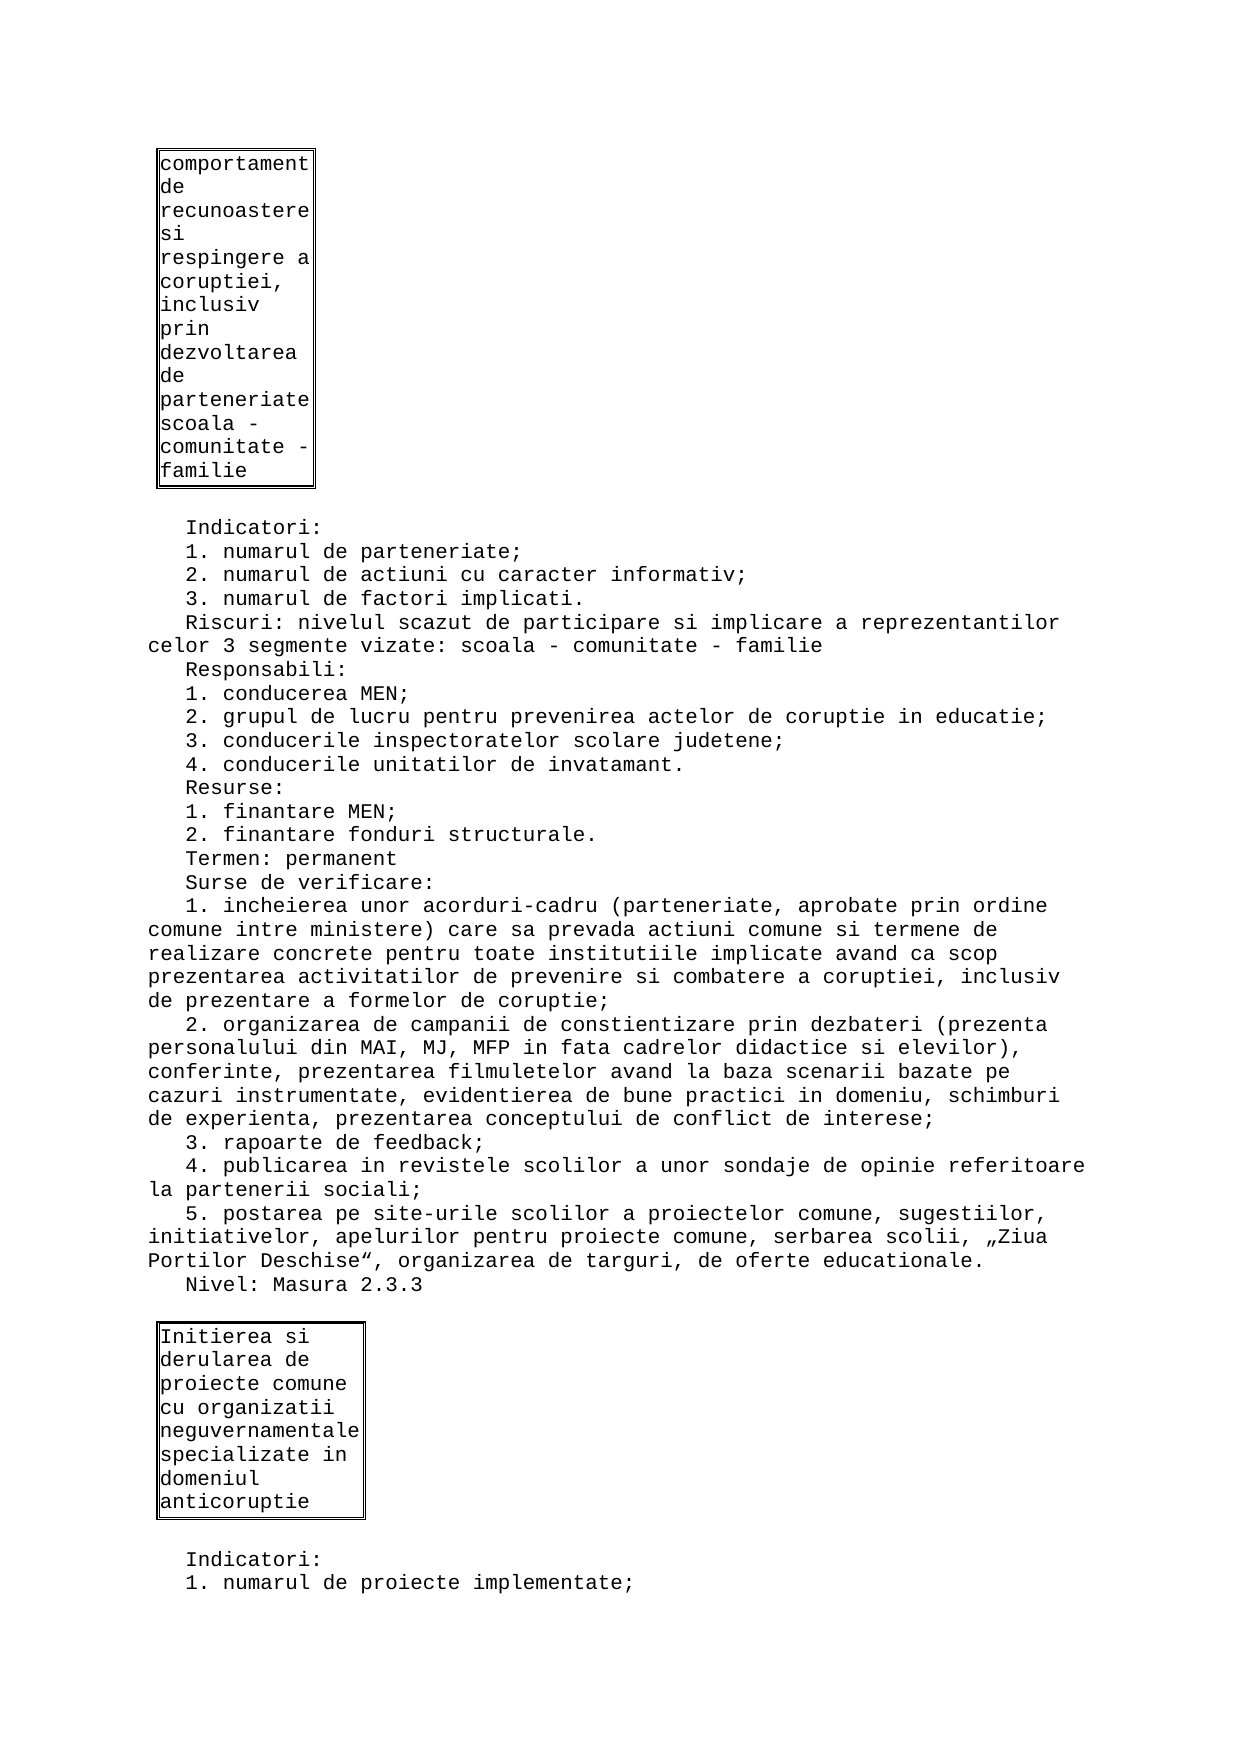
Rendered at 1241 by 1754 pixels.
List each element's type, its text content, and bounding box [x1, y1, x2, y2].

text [148, 1548, 1092, 1596]
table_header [160, 151, 313, 485]
table_header Initierea si derularea de proiecte comune cu organizatii neguvernamentale specializate in domeniul anticoruptie [160, 1324, 363, 1517]
text Indicatori: 1. numarul de parteneriate; 2. numarul de actiuni cu caracter informativ; 3. numarul de factori implicati. Riscuri: nivelul scazut de participare si implicare a reprezentantilor celor 3 segmente vizate: scoala - comunitate - familie Responsabili: 1. conducerea MEN; 2. grupul de lucru pentru prevenirea actelor de coruptie in educatie; 3. conducerile inspectoratelor scolare judetene; 4. conducerile unitatilor de invatamant. Resurse: 1. finantare MEN; 2. finantare fonduri structurale. Termen: permanent Surse de verificare: 1. incheierea unor acorduri-cadru (parteneriate, aprobate prin ordine comune intre ministere) care sa prevada actiuni comune si termene de realizare concrete pentru toate institutiile implicate avand ca scop prezentarea activitatilor de prevenire si combatere a coruptiei, inclusiv de prezentare a formelor de coruptie; 2. organizarea de campanii de constientizare prin dezbateri (prezenta personalului din MAI, MJ, MFP in fata cadrelor didactice si elevilor), conferinte, prezentarea filmuletelor avand la baza scenarii bazate pe cazuri instrumentate, evidentierea de bune practici in domeniu, schimburi de experienta, prezentarea conceptului de conflict de interese; 3. rapoarte de feedback; 4. publicarea in revistele scolilor a unor sondaje de opinie referitoare la partenerii sociali; 5. postarea pe site-urile scolilor a proiectelor comune, sugestiilor, initiativelor, apelurilor pentru proiecte comune, serbarea scolii, „Ziua Portilor Deschise“, organizarea de targuri, de oferte educationale. Nivel: Masura 2.3.3 [148, 517, 1092, 1321]
